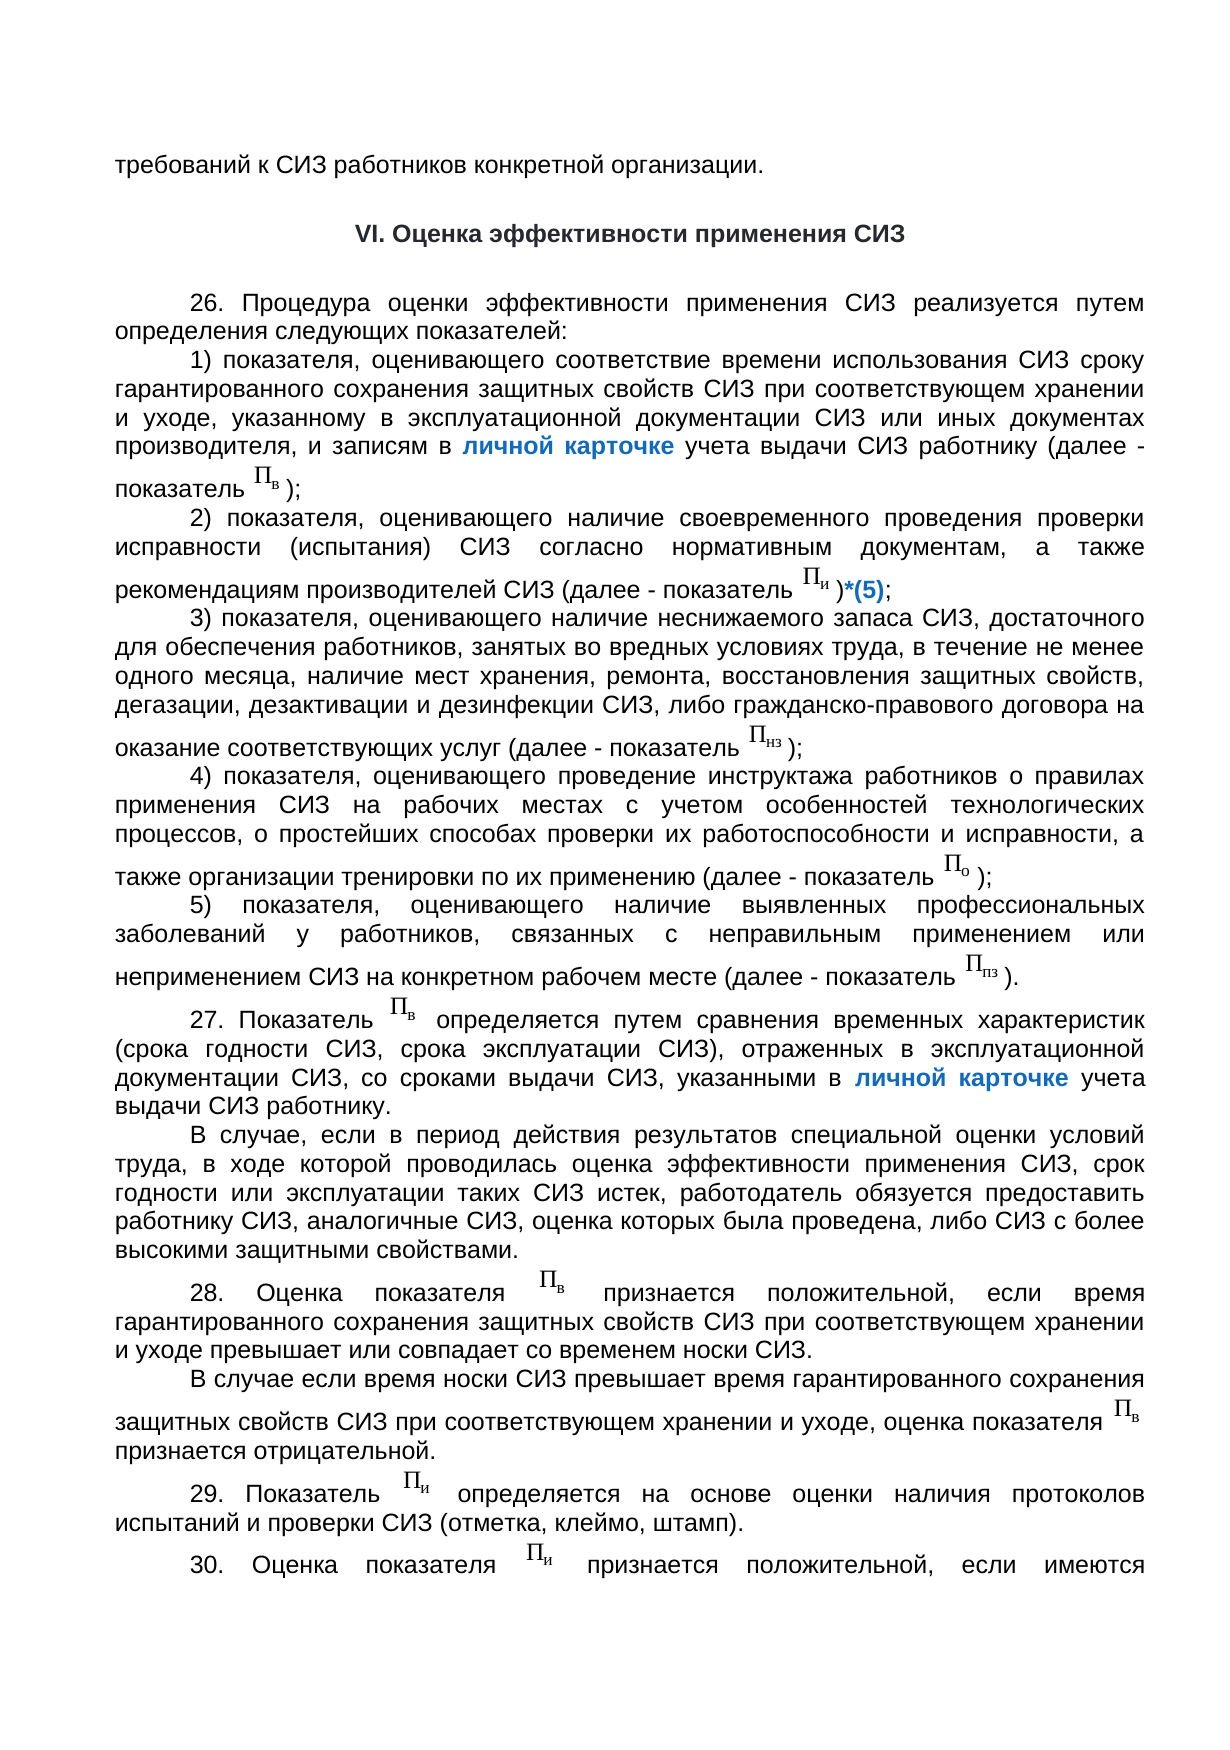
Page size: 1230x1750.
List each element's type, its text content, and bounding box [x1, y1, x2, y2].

text 29. Показатель определяется на основе оценки наличия протоколов испытаний и проверки СИЗ (отметка, клеймо, штамп). [114, 1464, 1146, 1536]
text 27. Показатель определяется путем сравнения временных характеристик (срока годности СИЗ, срока эксплуатации СИЗ), отраженных в эксплуатационной документации СИЗ, со сроками выдачи СИЗ, указанными в личной карточке учета выдачи СИЗ работнику. [114, 991, 1146, 1120]
text 28. Оценка показателя признается положительной, если время гарантированного сохранения защитных свойств СИЗ при соответствующем хранении и уходе превышает или совпадает со временем носки СИЗ. [114, 1264, 1146, 1364]
text В случае, если в период действия результатов специальной оценки условий труда, в ходе которой проводилась оценка эффективности применения СИЗ, срок годности или эксплуатации таких СИЗ истек, работодатель обязуется предоставить работнику СИЗ, аналогичные СИЗ, оценка которых была проведена, либо СИЗ с более высокими защитными свойствами. [114, 1120, 1146, 1264]
subtitle VI. Оценка эффективности применения СИЗ [114, 219, 1146, 247]
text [114, 1536, 1146, 1579]
text 4) показателя, оценивающего проведение инструктажа работников о правилах применения СИЗ на рабочих местах с учетом особенностей технологических процессов, о простейших способах проверки их работоспособности и исправности, а также организации тренировки по их применению (далее - показатель ); [114, 761, 1146, 890]
text 1) показателя, оценивающего соответствие времени использования СИЗ сроку гарантированного сохранения защитных свойств СИЗ при соответствующем хранении и уходе, указанному в эксплуатационной документации СИЗ или иных документах производителя, и записям в личной карточке учета выдачи СИЗ работнику (далее - показатель ); [114, 345, 1146, 503]
text 5) показателя, оценивающего наличие выявленных профессиональных заболеваний у работников, связанных с неправильным применением или неприменением СИЗ на конкретном рабочем месте (далее - показатель ). [114, 890, 1146, 991]
text В случае если время носки СИЗ превышает время гарантированного сохранения защитных свойств СИЗ при соответствующем хранении и уходе, оценка показателя признается отрицательной. [114, 1364, 1146, 1464]
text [114, 150, 1146, 179]
text 2) показателя, оценивающего наличие своевременного проведения проверки исправности (испытания) СИЗ согласно нормативным документам, а также рекомендациям производителей СИЗ (далее - показатель )*(5); [114, 503, 1146, 603]
text 3) показателя, оценивающего наличие неснижаемого запаса СИЗ, достаточного для обеспечения работников, занятых во вредных условиях труда, в течение не менее одного месяца, наличие мест хранения, ремонта, восстановления защитных свойств, дегазации, дезактивации и дезинфекции СИЗ, либо гражданско-правового договора на оказание соответствующих услуг (далее - показатель ); [114, 603, 1146, 761]
text 26. Процедура оценки эффективности применения СИЗ реализуется путем определения следующих показателей: [114, 287, 1146, 345]
